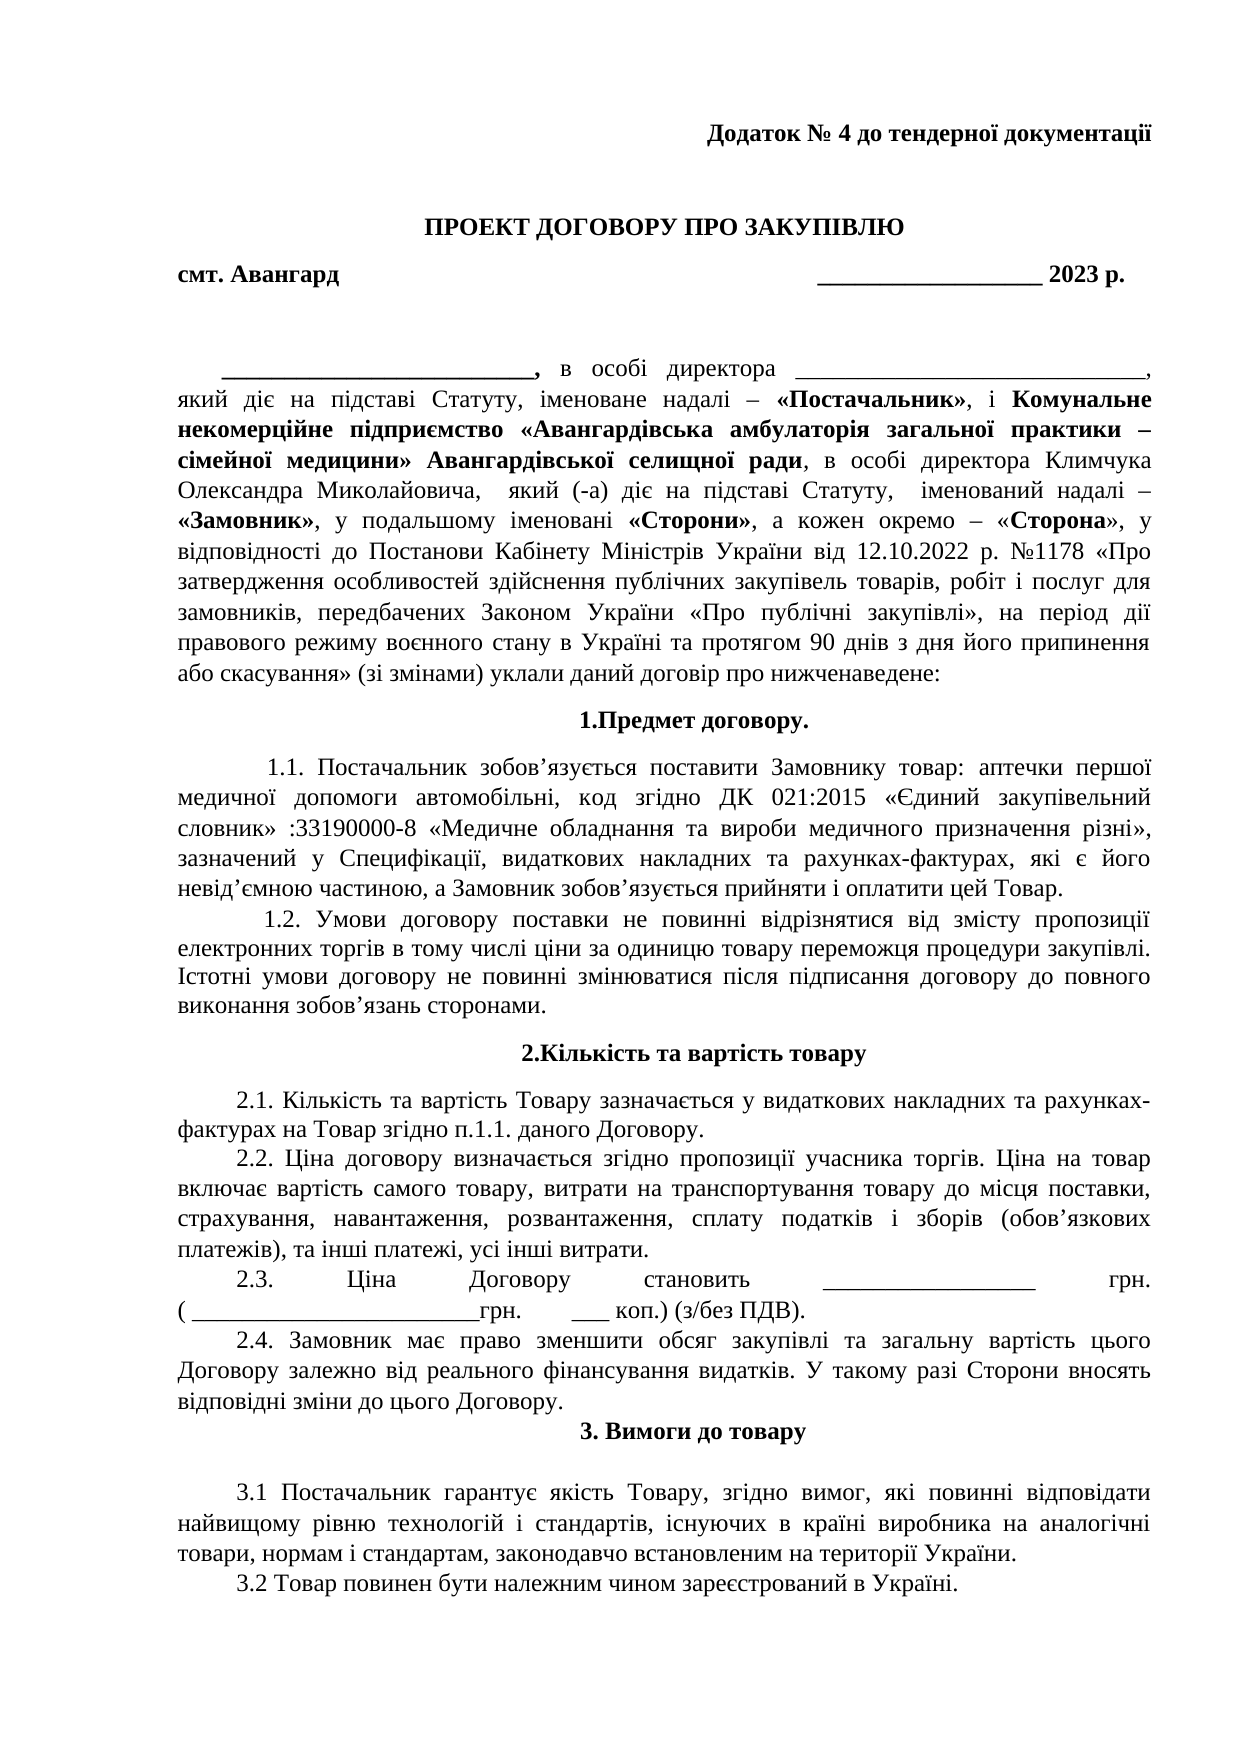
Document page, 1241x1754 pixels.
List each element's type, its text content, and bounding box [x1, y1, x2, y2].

text 3.1 Постачальник гарантує якість Товару, згідно вимог, які повинні відповідати найвищому рівню технологій і стандартів, існуючих в країні виробника на аналогічні товари, нормам і стандартам, законодавчо встановленим на території України. [177, 1477, 1152, 1567]
text 2.2. Ціна договору визначається згідно пропозиції учасника торгів. Ціна на товар включає вартість самого товару, витрати на транспортування товару до місця поставки, страхування, навантаження, розвантаження, сплату податків і зборів (обов’язкових платежів), та інші платежі, усі інші витрати. [177, 1143, 1152, 1263]
text 3. Вимоги до товару [177, 1416, 1152, 1445]
text 2.4. Замовник має право зменшити обсяг закупівлі та загальну вартість цього Договору залежно від реального фінансування видатків. У такому разі Сторони вносять відповідні зміни до цього Договору. [177, 1325, 1152, 1415]
text смт. Авангард __________________ 2023 р. [177, 259, 1152, 288]
text 1.1. Постачальник зобов’язується поставити Замовнику товар: аптечки першої медичної допомоги автомобільні, код згідно ДК 021:2015 «Єдиний закупівельний словник» :33190000-8 «Медичне обладнання та вироби медичного призначення різні», зазначений у Специфікації, видаткових накладних та рахунках-фактурах, які є його невід’ємною частиною, а Замовник зобов’язується прийняти і оплатити цей Товар. [177, 752, 1152, 902]
text 2.1. Кількість та вартість Товару зазначається у видаткових накладних та рахунках-фактурах на Товар згідно п.1.1. даного Договору. [177, 1085, 1152, 1143]
text Додаток № 4 до тендерної документації [177, 118, 1152, 147]
text 2.Кількість та вартість товару [177, 1038, 1152, 1067]
text 1.2. Умови договору поставки не повинні відрізнятися від змісту пропозиції електронних торгів в тому числі ціни за одиницю товару переможця процедури закупівлі. Істотні умови договору не повинні змінюватися після підписання договору до повного виконання зобов’язань сторонами. [177, 904, 1152, 1019]
text 1.Предмет договору. [177, 705, 1152, 733]
text 3.2 Товар повинен бути належним чином зареєстрований в Україні. [177, 1568, 1152, 1597]
text ПРОЕКТ ДОГОВОРУ ПРО ЗАКУПІВЛЮ [177, 212, 1152, 241]
text 2.3. Ціна Договору становить _________________ грн.( _______________________грн. ___ коп.) (з/без ПДВ). [177, 1264, 1152, 1323]
text _________________________, в особі директора ____________________________, який діє на підставі Статуту, іменоване надалі – «Постачальник», і Комунальне некомерційне підприємство «Авангардівська амбулаторія загальної практики – сімейної медицини» Авангардівської селищної ради, в особі директора Климчука Олександра Миколайовича, який (-а) діє на підставі Статуту, іменований надалі – «Замовник», у подальшому іменовані «Сторони», а кожен окремо – «Сторона», у відповідності до Постанови Кабінету Міністрів України від 12.10.2022 р. №1178 «Про затвердження особливостей здійснення публічних закупівель товарів, робіт і послуг для замовників, передбачених Законом України «Про публічні закупівлі», на період дії правового режиму воєнного стану в Україні та протягом 90 днів з дня його припинення або скасування» (зі змінами) уклали даний договір про нижченаведене: [177, 353, 1152, 686]
